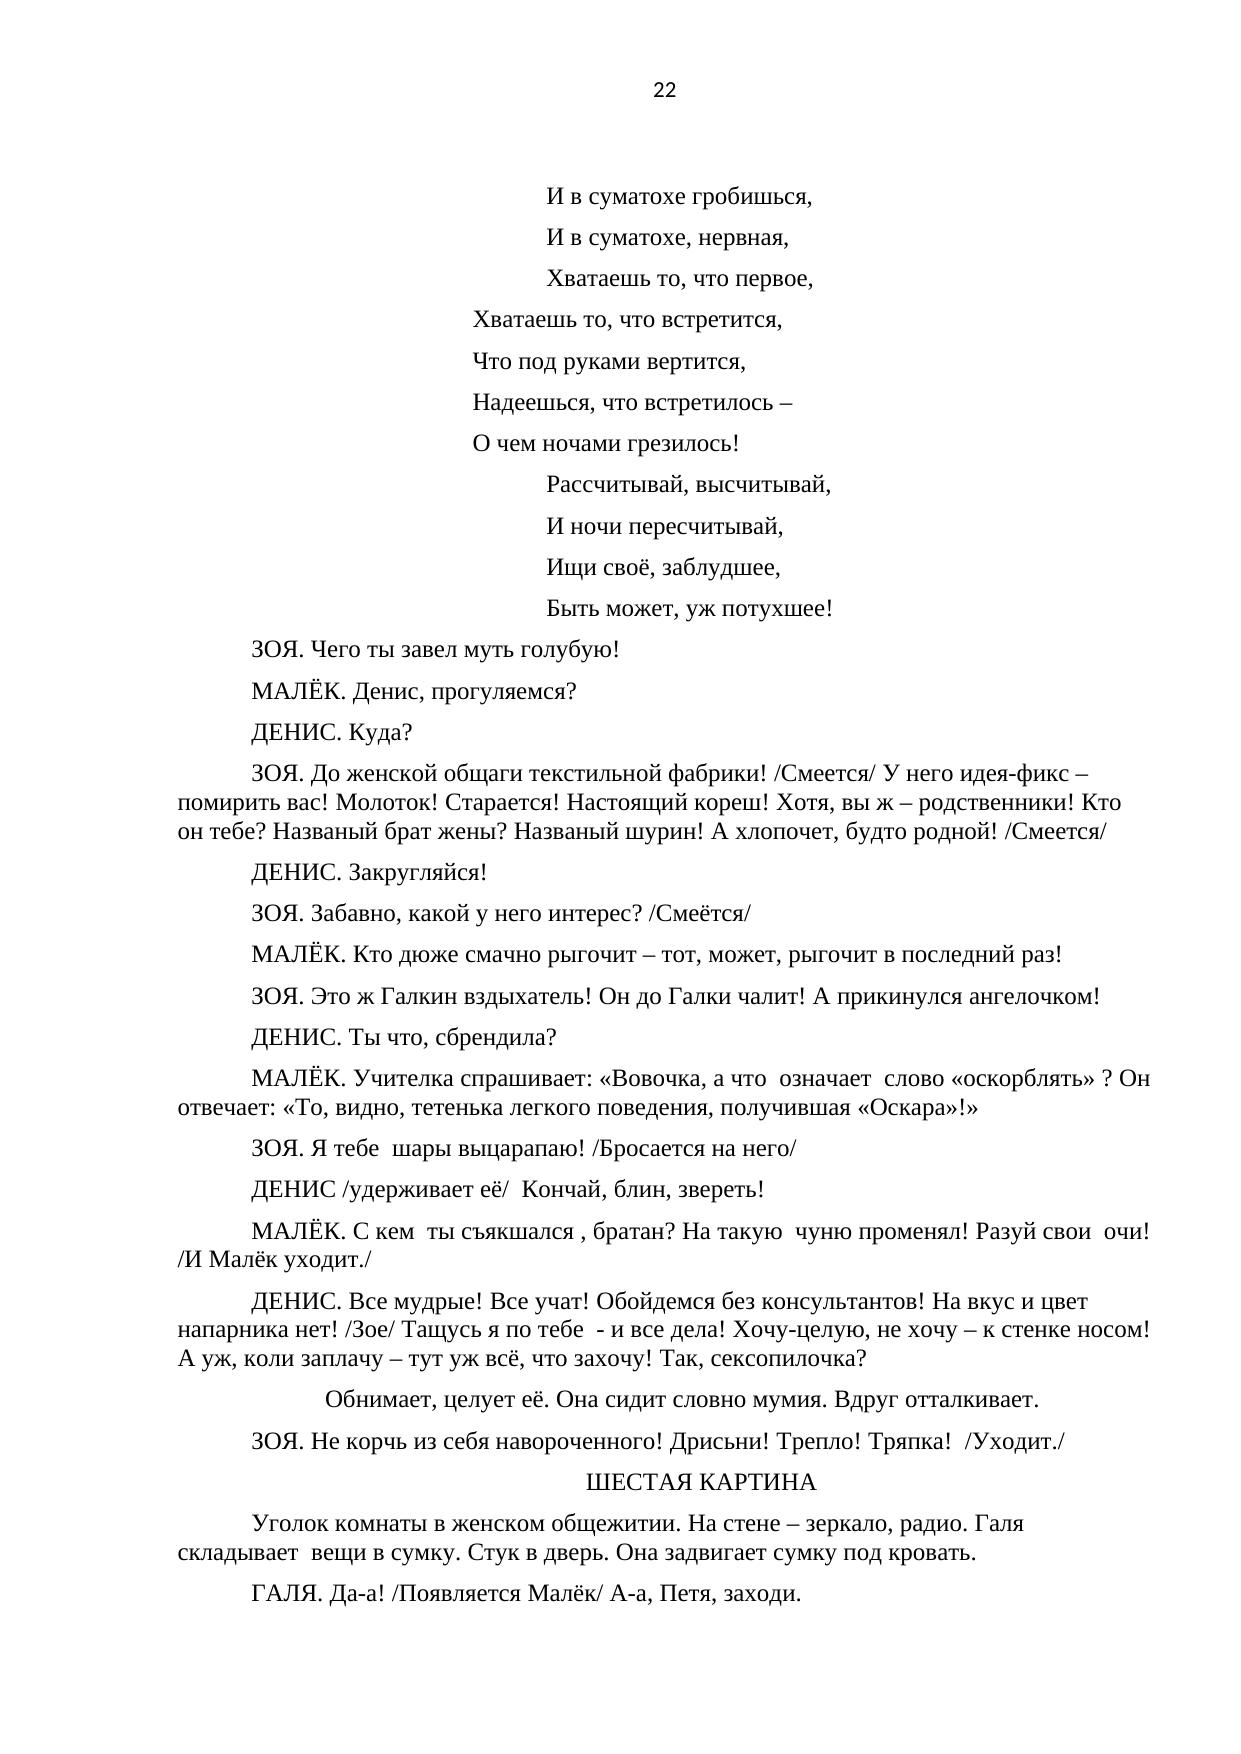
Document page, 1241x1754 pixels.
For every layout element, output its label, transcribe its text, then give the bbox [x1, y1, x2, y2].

text О чем ночами грезилось! [177, 428, 1152, 457]
text ДЕНИС. Закругляйся! [177, 857, 1152, 886]
text Обнимает, целует её. Она сидит словно мумия. Вдруг отталкивает. [177, 1384, 1152, 1413]
text И в суматохе, нервная, [177, 222, 1152, 251]
text ДЕНИС. Куда? [177, 717, 1152, 746]
text ЗОЯ. Забавно, какой у него интерес? /Смеётся/ [177, 898, 1152, 927]
text ДЕНИС. Все мудрые! Все учат! Обойдемся без консультантов! На вкус и цвет напарника нет! /Зое/ Тащусь я по тебе - и все дела! Хочу-целую, не хочу – к стенке носом! А уж, коли заплачу – тут уж всё, что захочу! Так, сексопилочка? [177, 1286, 1152, 1372]
text Быть может, уж потухшее! [177, 593, 1152, 622]
text Уголок комнаты в женском общежитии. На стене – зеркало, радио. Галя складывает вещи в сумку. Стук в дверь. Она задвигает сумку под кровать. [177, 1508, 1152, 1566]
text Рассчитывай, высчитывай, [177, 469, 1152, 498]
text И в суматохе гробишься, [177, 181, 1152, 209]
text ГАЛЯ. Да-а! /Появляется Малёк/ А-а, Петя, заходи. [177, 1578, 1152, 1607]
text ДЕНИС /удерживает её/ Кончай, блин, звереть! [177, 1174, 1152, 1203]
text МАЛЁК. С кем ты съякшался , братан? На такую чуню променял! Разуй свои очи! /И Малёк уходит./ [177, 1216, 1152, 1273]
text ЗОЯ. До женской общаги текстильной фабрики! /Смеется/ У него идея-фикс – помирить вас! Молоток! Старается! Настоящий кореш! Хотя, вы ж – родственники! Кто он тебе? Названый брат жены? Названый шурин! А хлопочет, будто родной! /Смеется/ [177, 758, 1152, 844]
text ЗОЯ. Не корчь из себя навороченного! Дрисьни! Трепло! Тряпка! /Уходит./ [177, 1426, 1152, 1454]
text ШЕСТАЯ КАРТИНА [177, 1467, 1152, 1496]
text Хватаешь то, что первое, [177, 263, 1152, 292]
text ЗОЯ. Чего ты завел муть голубую! [177, 634, 1152, 663]
text Что под руками вертится, [177, 346, 1152, 374]
text МАЛЁК. Денис, прогуляемся? [177, 676, 1152, 704]
text МАЛЁК. Учителка спрашивает: «Вовочка, а что означает слово «оскорблять» ? Он отвечает: «То, видно, тетенька легкого поведения, получившая «Оскара»!» [177, 1063, 1152, 1121]
text ЗОЯ. Это ж Галкин вздыхатель! Он до Галки чалит! А прикинулся ангелочком! [177, 981, 1152, 1009]
text И ночи пересчитывай, [177, 511, 1152, 539]
text ЗОЯ. Я тебе шары выцарапаю! /Бросается на него/ [177, 1133, 1152, 1162]
text ДЕНИС. Ты что, сбрендила? [177, 1022, 1152, 1051]
text Надеешься, что встретилось – [177, 387, 1152, 416]
text МАЛЁК. Кто дюже смачно рыгочит – тот, может, рыгочит в последний раз! [177, 939, 1152, 968]
text Хватаешь то, что встретится, [177, 304, 1152, 333]
text Ищи своё, заблудшее, [177, 552, 1152, 581]
